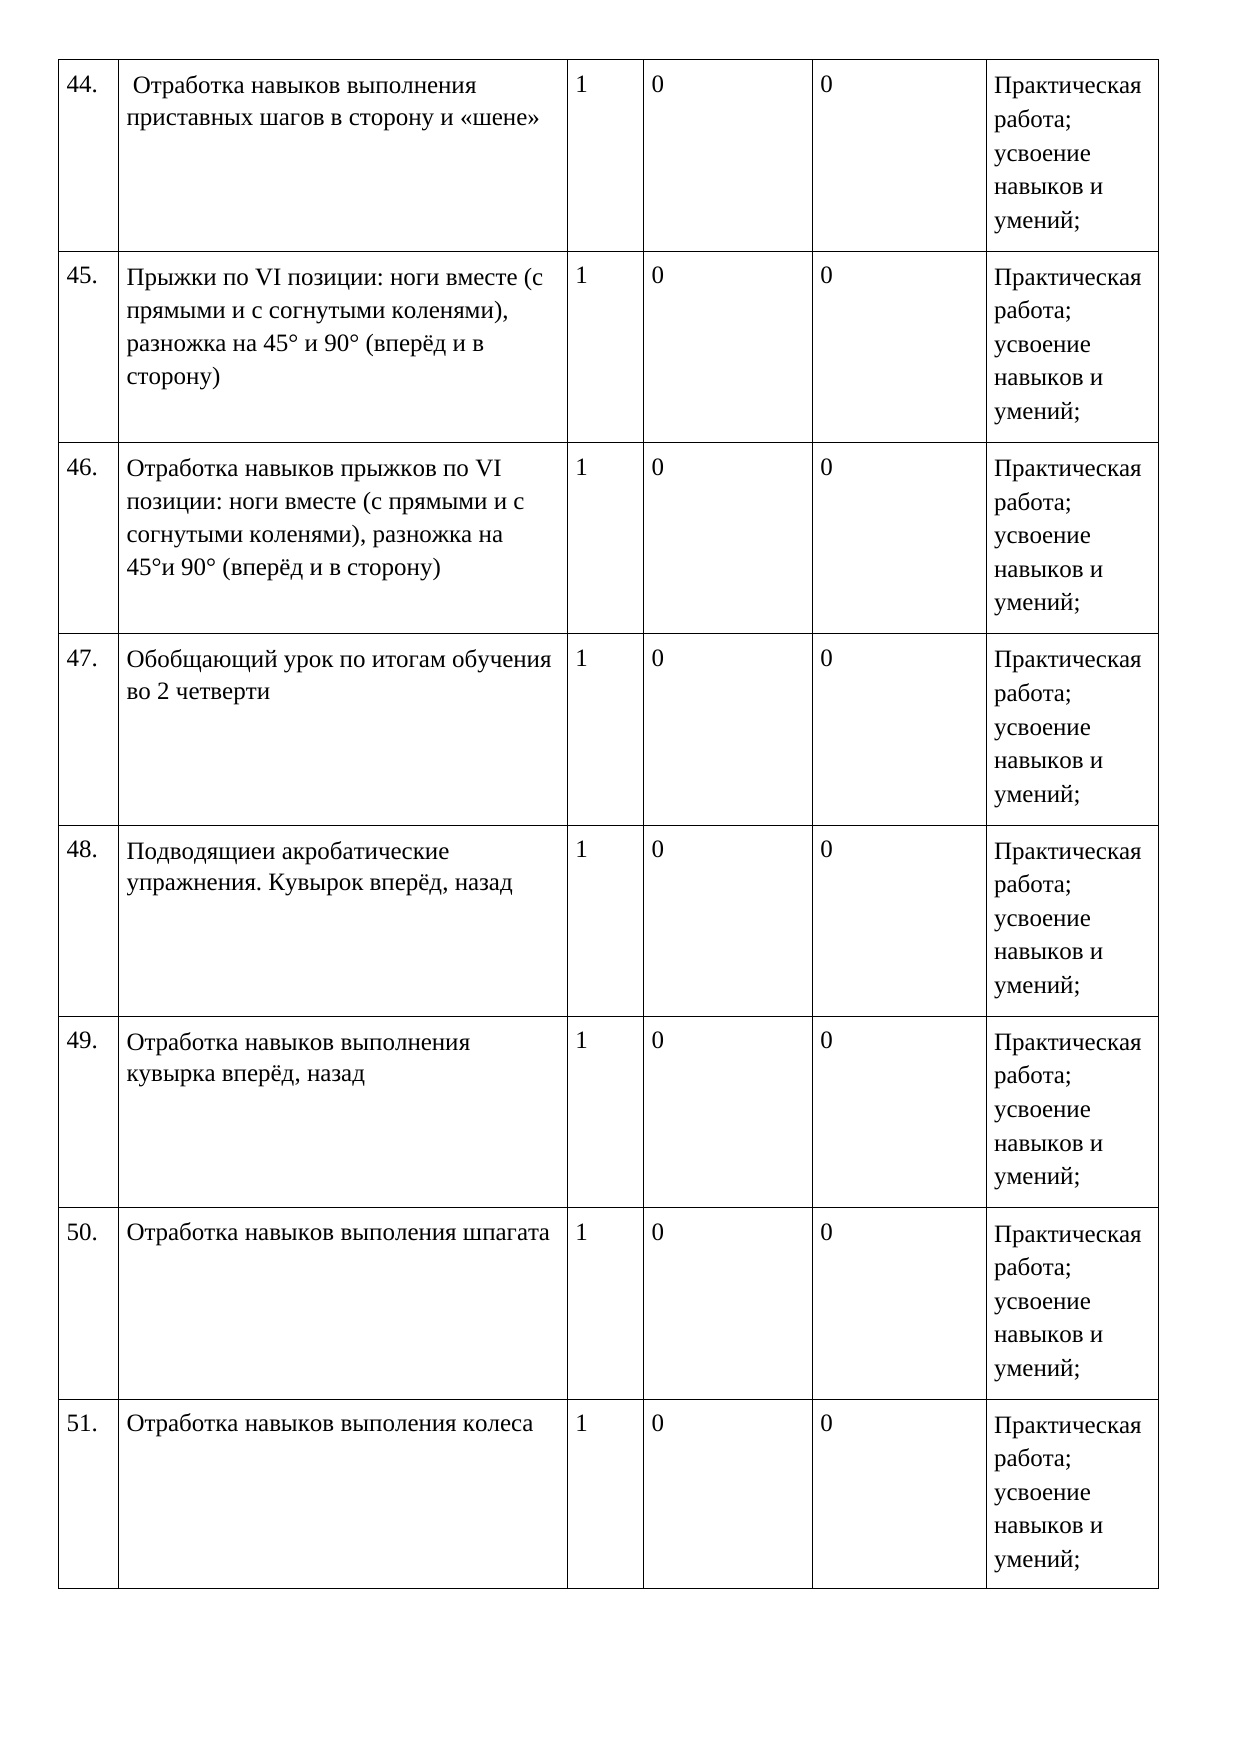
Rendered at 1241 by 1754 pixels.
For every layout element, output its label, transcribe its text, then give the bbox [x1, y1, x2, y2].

table_cell Практическая работа; усвоение навыков и умений; [987, 1400, 1158, 1588]
table_cell 48. [59, 826, 118, 1016]
table_cell 45. [59, 252, 118, 442]
table_cell 1 [568, 634, 643, 824]
table_cell 0 [644, 634, 812, 824]
table_cell 1 [568, 443, 643, 633]
table_cell 0 [813, 826, 986, 1016]
table_header 44. [59, 60, 118, 251]
table_cell Подводящиеи акробатические упражнения. Кувырок вперёд, назад [119, 826, 567, 1016]
table_header Отработка навыков выполнения приставных шагов в сторону и «шене» [119, 60, 567, 251]
table_cell Отработка навыков выполения шпагата [119, 1208, 567, 1398]
table_cell 49. [59, 1017, 118, 1207]
table_cell 0 [813, 252, 986, 442]
table_cell 1 [568, 1208, 643, 1398]
table_header 0 [813, 60, 986, 251]
table_cell Практическая работа; усвоение навыков и умений; [987, 1208, 1158, 1398]
table_cell 0 [813, 634, 986, 824]
table_cell 50. [59, 1208, 118, 1398]
table_cell Отработка навыков выполения колеса [119, 1400, 567, 1588]
table_cell Отработка навыков выполнения кувырка вперёд, назад [119, 1017, 567, 1207]
table_cell 47. [59, 634, 118, 824]
table_cell 0 [813, 1017, 986, 1207]
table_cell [987, 252, 1158, 442]
table_cell Прыжки по VI позиции: ноги вместе (с прямыми и с согнутыми коленями), разножка на 45° и 90° (вперёд и в сторону) [119, 252, 567, 442]
table_cell 0 [644, 1400, 812, 1588]
table_cell Практическая работа; усвоение навыков и умений; [987, 634, 1158, 824]
table_cell 51. [59, 1400, 118, 1588]
table_cell 1 [568, 1017, 643, 1207]
table_cell 0 [644, 826, 812, 1016]
table_header 1 [568, 60, 643, 251]
table_cell 0 [644, 1208, 812, 1398]
table_cell 1 [568, 826, 643, 1016]
table_header 0 [644, 60, 812, 251]
table_cell 46. [59, 443, 118, 633]
table_header Практическая работа; усвоение навыков и умений; [987, 60, 1158, 251]
table_cell 0 [644, 252, 812, 442]
table_cell Отработка навыков прыжков по VI позиции: ноги вместе (с прямыми и с согнутыми коленями), разножка на 45°и 90° (вперёд и в сторону) [119, 443, 567, 633]
table_cell 0 [813, 443, 986, 633]
table_cell 0 [813, 1208, 986, 1398]
table_cell 1 [568, 1400, 643, 1588]
table_cell Практическая работа; усвоение навыков и умений; [987, 826, 1158, 1016]
table_cell Обобщающий урок по итогам обучения во 2 четверти [119, 634, 567, 824]
table_cell 0 [644, 1017, 812, 1207]
table_cell Практическая работа; усвоение навыков и умений; [987, 443, 1158, 633]
table_cell 1 [568, 252, 643, 442]
table_cell 0 [644, 443, 812, 633]
table_cell 0 [813, 1400, 986, 1588]
table_cell Практическая работа; усвоение навыков и умений; [987, 1017, 1158, 1207]
